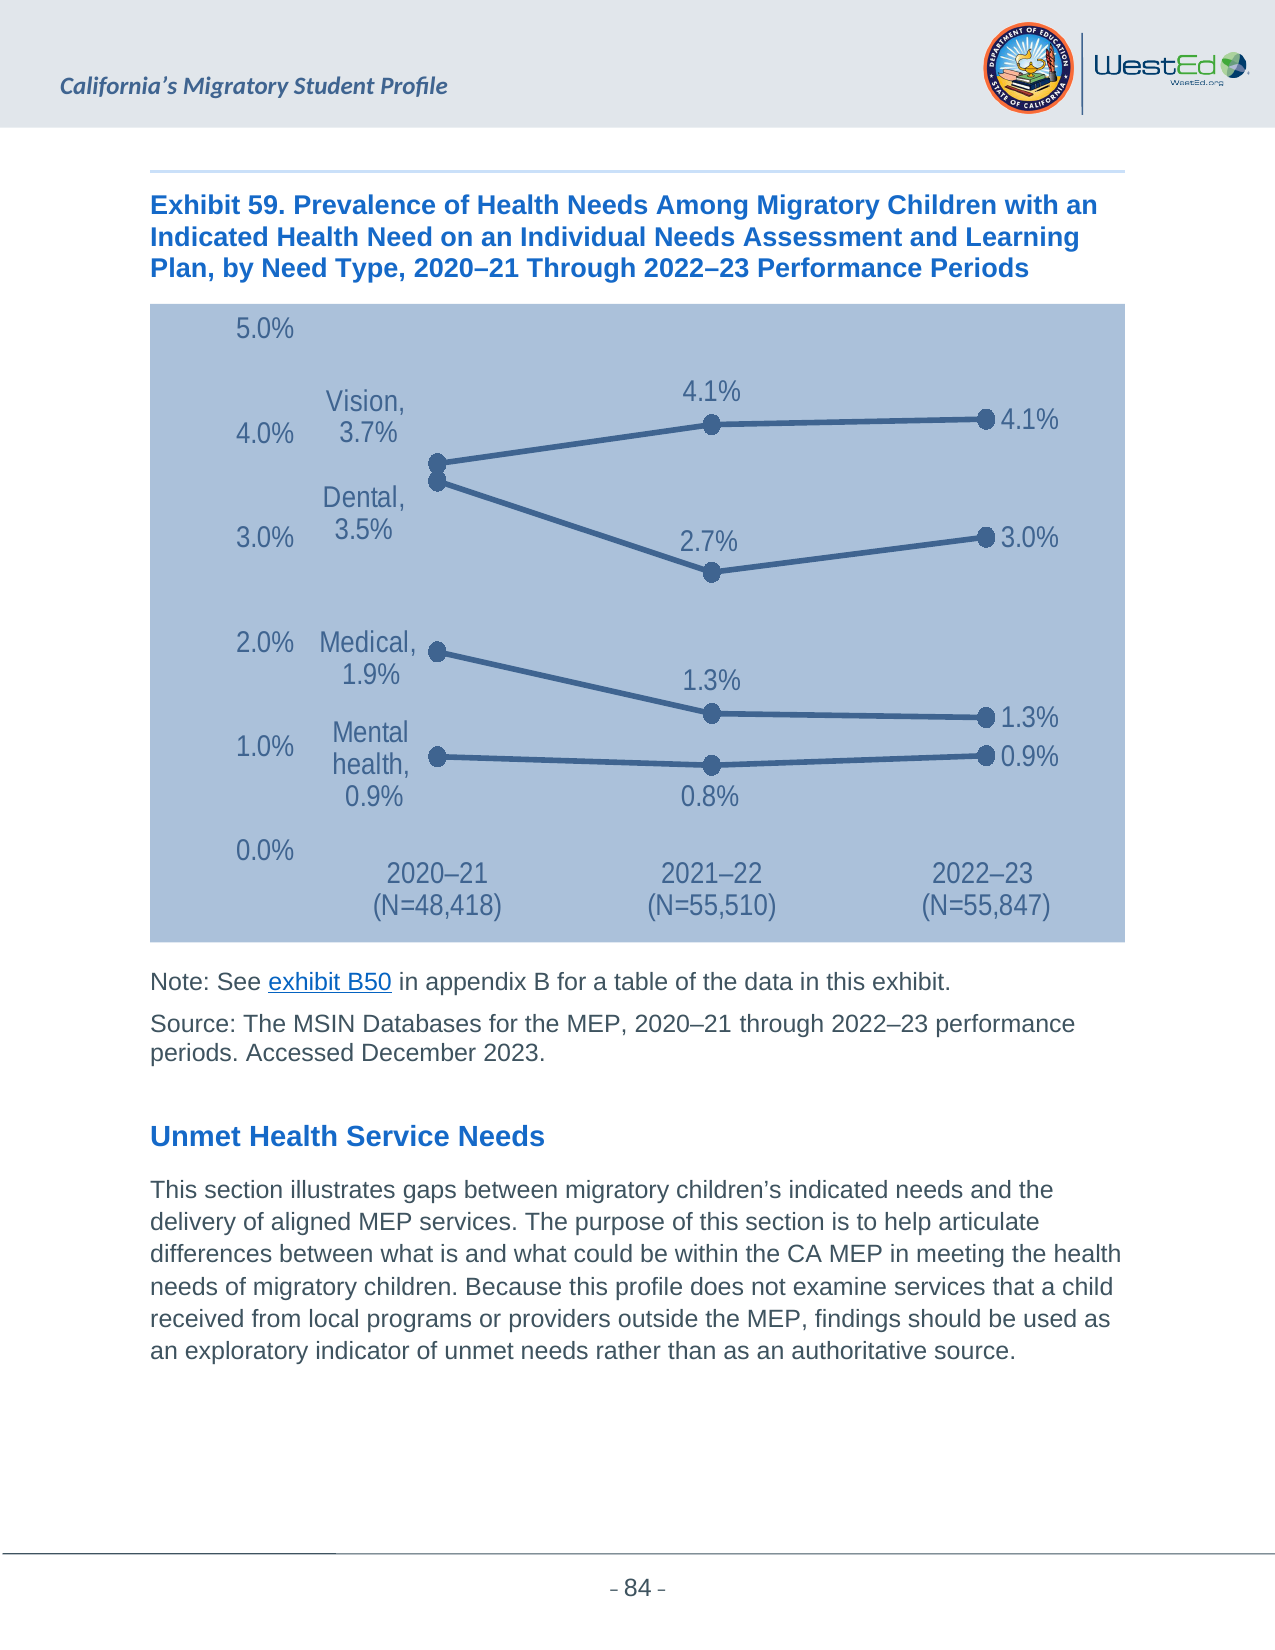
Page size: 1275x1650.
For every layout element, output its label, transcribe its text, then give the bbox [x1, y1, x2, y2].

title Exhibit 59. Prevalence of Health Needs Among Migratory Children with an Indicated Health Need on an Individual Needs Assessment and Learning Plan, by Need Type, 2020–21 Through 2022–23 Performance Periods [150, 173, 1125, 283]
text Note: See exhibit B50 in appendix B for a table of the data in this exhibit. [150, 967, 1125, 996]
picture [975, 17, 1082, 122]
picture [1095, 52, 1250, 86]
subtitle Unmet Health Service Needs [150, 1116, 1050, 1154]
text This section illustrates gaps between migratory children’s indicated needs and the delivery of aligned MEP services. The purpose of this section is to help articulate differences between what is and what could be within the CA MEP in meeting the health needs of migratory children. Because this profile does not examine services that a child received from local programs or providers outside the MEP, findings should be used as an exploratory indicator of unmet needs rather than as an authoritative source. [150, 1172, 1125, 1366]
text Source: The MSIN Databases for the MEP, 2020–21 through 2022–23 performance periods. Accessed December 2023. [150, 1009, 1125, 1067]
